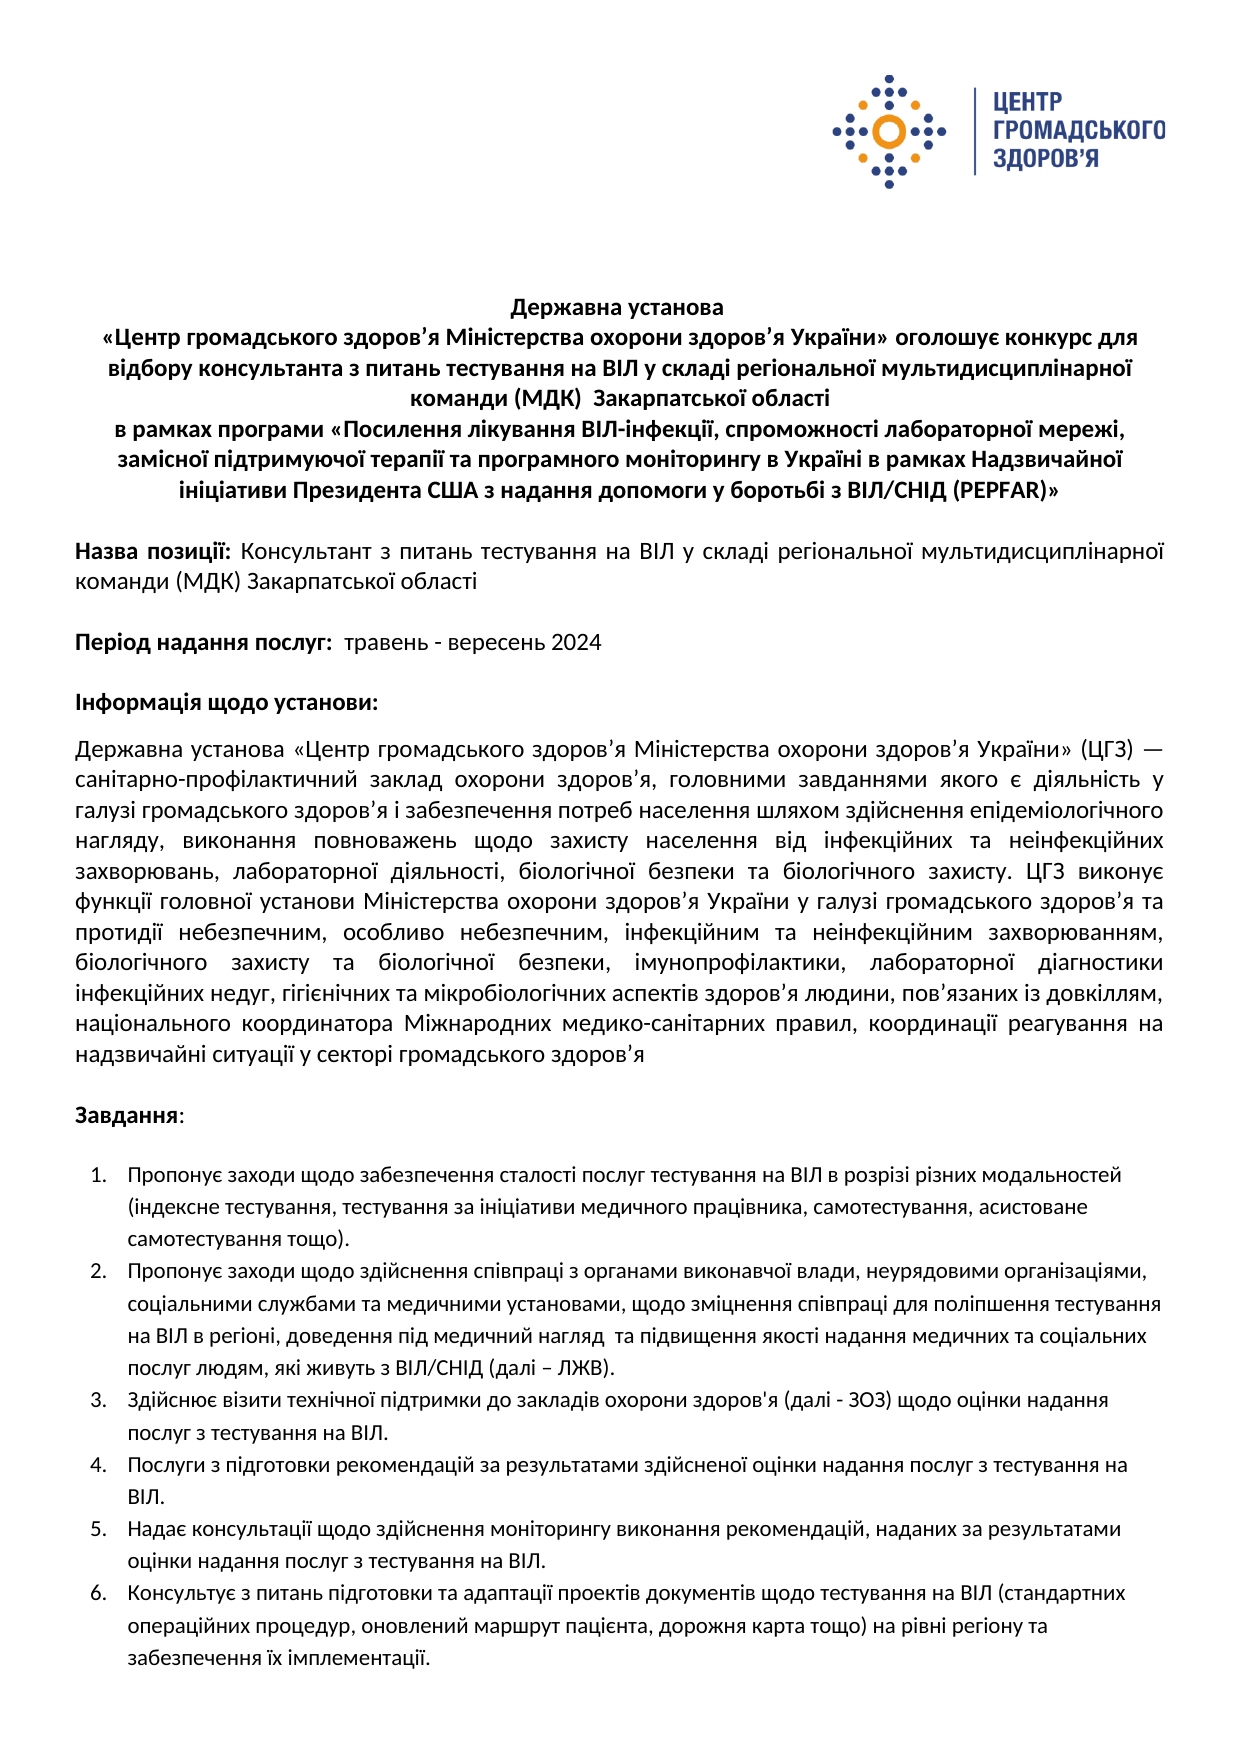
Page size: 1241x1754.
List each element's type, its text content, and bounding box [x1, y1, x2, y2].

text Державна установа «Центр громадського здоров’я Міністерства охорони здоров’я України» (ЦГЗ) — санітарно-профілактичний заклад охорони здоров’я, головними завданнями якого є діяльність у галузі громадського здоров’я і забезпечення потреб населення шляхом здійснення епідеміологічного нагляду, виконання повноважень щодо захисту населення від інфекційних та неінфекційних захворювань, лабораторної діяльності, біологічної безпеки та біологічного захисту. ЦГЗ виконує функції головної установи Міністерства охорони здоров’я України у галузі громадського здоров’я та протидії небезпечним, особливо небезпечним, інфекційним та неінфекційним захворюванням, біологічного захисту та біологічної безпеки, імунопрофілактики, лабораторної діагностики інфекційних недуг, гігієнічних та мікробіологічних аспектів здоров’я людини, пов’язаних із довкіллям, національного координатора Міжнародних медико-санітарних правил, координації реагування на надзвичайні ситуації у секторі громадського здоров’я [75, 733, 1165, 1068]
text в рамках програми «Посилення лікування ВІЛ-інфекції, спроможності лабораторної мережі, замісної підтримуючої терапії та програмного моніторингу в Україні в рамках Надзвичайної ініціативи Президента США з надання допомоги у боротьбі з ВІЛ/СНІД (PEPFAR)» [75, 413, 1165, 504]
list Надає консультації щодо здійснення моніторингу виконання рекомендацій, наданих за результатами оцінки надання послуг з тестування на ВІЛ. [90, 1514, 1165, 1574]
list Пропонує заходи щодо здійснення співпраці з органами виконавчої влади, неурядовими організаціями, соціальними службами та медичними установами, щодо зміцнення співпраці для поліпшення тестування на ВІЛ в регіоні, доведення під медичний нагляд та підвищення якості надання медичних та соціальних послуг людям, які живуть з ВІЛ/СНІД (далі – ЛЖВ). [90, 1257, 1165, 1381]
text Державна установа «Центр громадського здоров’я Міністерства охорони здоров’я України» оголошує конкурс для відбору консультанта з питань тестування на ВІЛ у складі регіональної мультидисциплінарної команди (МДК) Закарпатської області [75, 291, 1165, 413]
text Період надання послуг: травень - вересень 2024 [75, 626, 1165, 657]
list Послуги з підготовки рекомендацій за результатами здійсненої оцінки надання послуг з тестування на ВІЛ. [90, 1450, 1165, 1510]
list Здійснює візити технічної підтримки до закладів охорони здоров'я (далі - ЗОЗ) щодо оцінки надання послуг з тестування на ВІЛ. [90, 1385, 1165, 1446]
list Пропонує заходи щодо забезпечення сталості послуг тестування на ВІЛ в розрізі різних модальностей (індексне тестування, тестування за ініціативи медичного працівника, самотестування, асистоване самотестування тощо). [90, 1160, 1165, 1252]
text Назва позиції: Консультант з питань тестування на ВІЛ у складі регіональної мультидисциплінарної команди (МДК) Закарпатської області [75, 535, 1165, 596]
text Інформація щодо установи: [75, 686, 1165, 716]
list Консультує з питань підготовки та адаптації проектів документів щодо тестування на ВІЛ (стандартних операційних процедур, оновлений маршрут пацієнта, дорожня карта тощо) на рівні регіону та забезпечення їх імплементації. [90, 1578, 1165, 1671]
picture [832, 75, 1166, 189]
text Завдання: [75, 1099, 1165, 1129]
